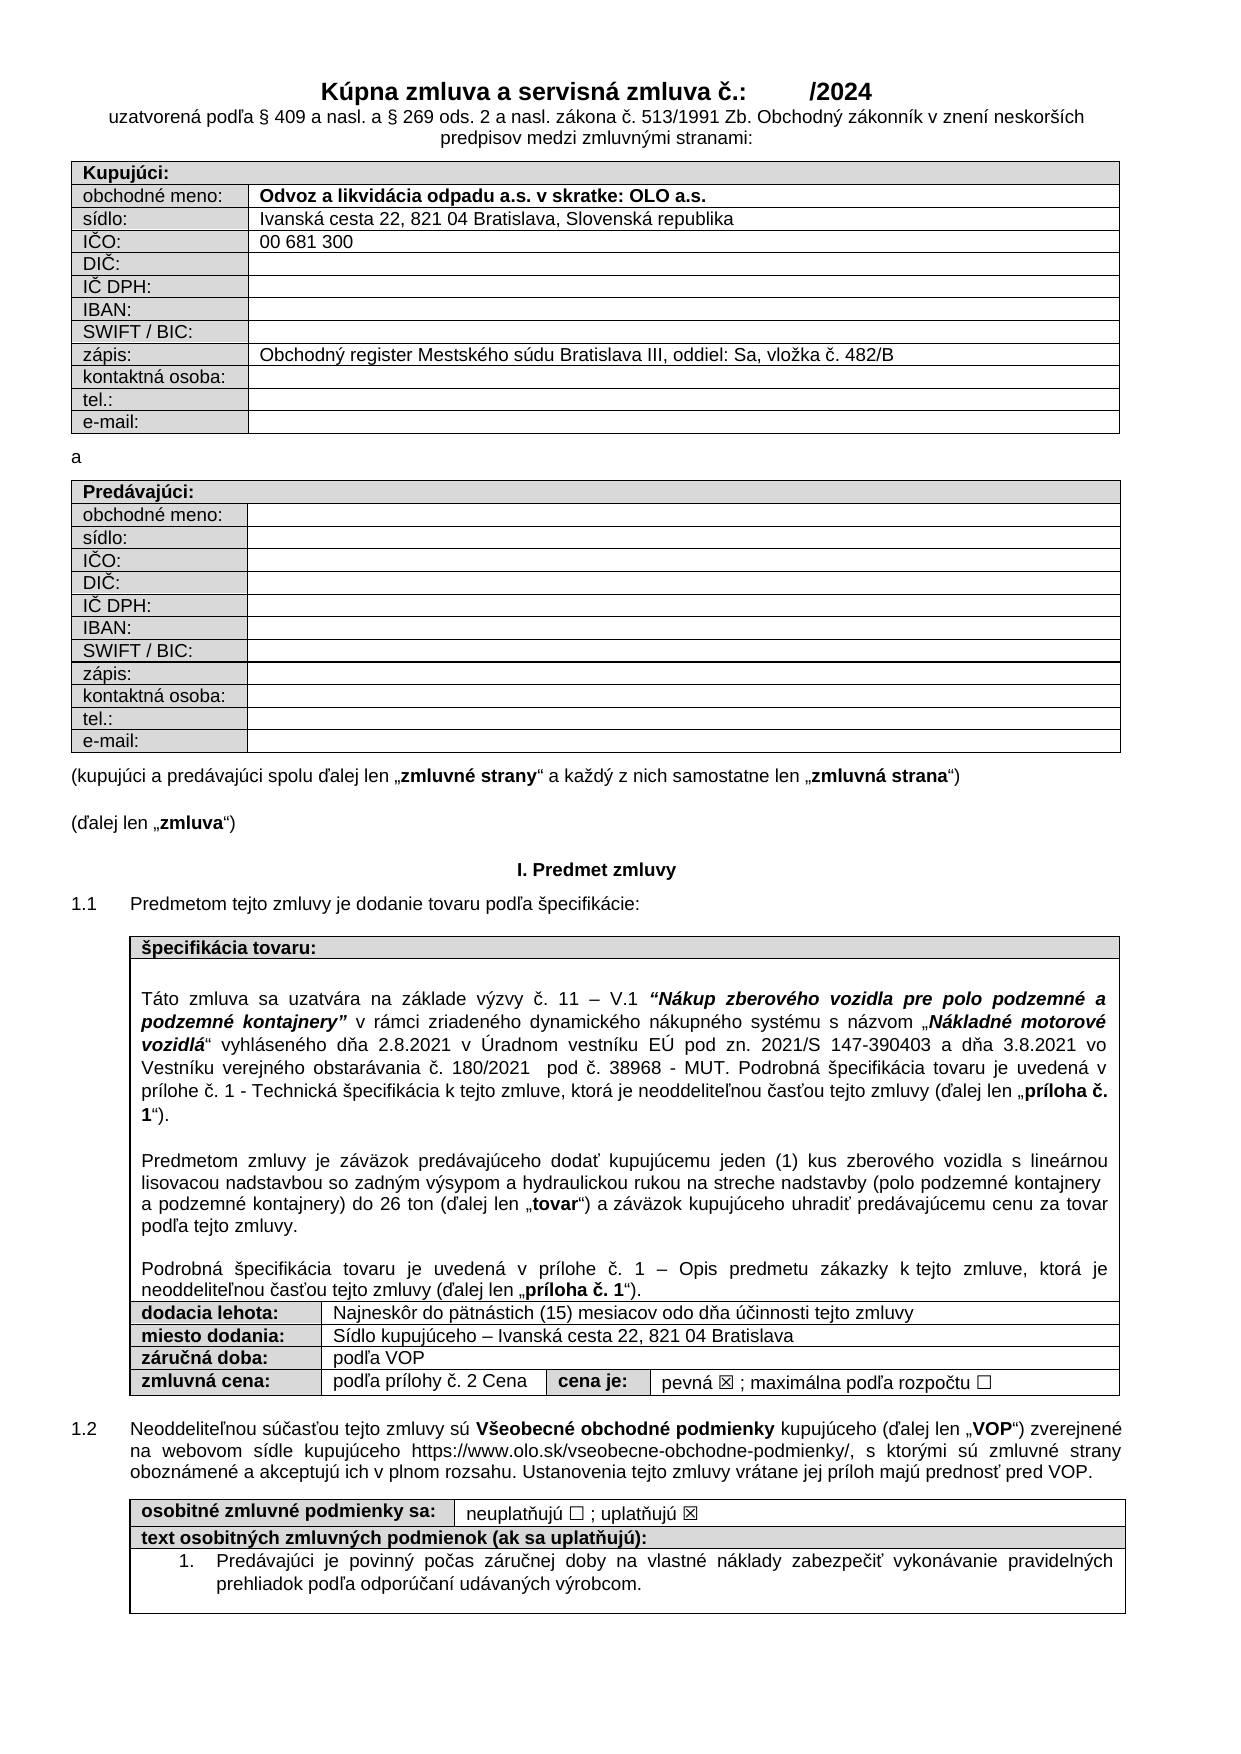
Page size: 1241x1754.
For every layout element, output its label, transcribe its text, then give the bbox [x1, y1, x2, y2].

table_cell e-mail: [72, 730, 247, 752]
text I. Predmet zmluvy [71, 858, 1122, 880]
table_cell zápis: [72, 663, 247, 684]
table_cell [248, 730, 1120, 752]
table_cell tel.: [72, 708, 247, 729]
text (kupujúci a predávajúci spolu ďalej len „zmluvné strany“ a každý z nich samostatne len „zmluvná strana“) [71, 765, 1122, 787]
table_cell IBAN: [72, 617, 247, 639]
table_cell [248, 685, 1120, 707]
table_cell [248, 572, 1120, 593]
table_cell Ivanská cesta 22, 821 04 Bratislava, Slovenská republika [249, 208, 1119, 229]
table_cell Odvoz a likvidácia odpadu a.s. v skratke: OLO a.s. [249, 185, 1119, 207]
table_header Kupujúci: [72, 162, 1119, 184]
table_header špecifikácia tovaru: [131, 937, 1119, 958]
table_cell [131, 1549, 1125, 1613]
text (ďalej len „zmluva“) [71, 812, 1122, 833]
table_cell tel.: [72, 389, 248, 410]
table_cell [249, 366, 1119, 388]
table_cell text osobitných zmluvných podmienok (ak sa uplatňujú): [131, 1527, 1125, 1548]
table_cell pevná ; maximálna podľa rozpočtu [651, 1370, 1119, 1395]
table_cell SWIFT / BIC: [72, 321, 248, 342]
table_cell IBAN: [72, 298, 248, 320]
table_cell sídlo: [72, 208, 248, 229]
table_cell obchodné meno: [72, 185, 248, 207]
table_cell [249, 298, 1119, 320]
table_cell [248, 527, 1120, 548]
table_cell Obchodný register Mestského súdu Bratislava III, oddiel: Sa, vložka č. 482/B [249, 344, 1119, 365]
list Neoddeliteľnou súčasťou tejto zmluvy sú Všeobecné obchodné podmienky kupujúceho (ďalej len „VOP“) zverejnené na webovom sídle kupujúceho https://www.olo.sk/vseobecne-obchodne-podmienky/, s ktorými sú zmluvné strany oboznámené a akceptujú ich v plnom rozsahu. Ustanovenia tejto zmluvy vrátane jej príloh majú prednosť pred VOP. [71, 1418, 1122, 1482]
table_cell zmluvná cena: [131, 1370, 321, 1395]
text Kúpna zmluva a servisná zmluva č.: /2024 [71, 77, 1122, 106]
table_cell Najneskôr do pätnástich (15) mesiacov odo dňa účinnosti tejto zmluvy [322, 1302, 1119, 1323]
table_cell 00 681 300 [249, 231, 1119, 252]
table_cell [248, 549, 1120, 571]
table_cell cena je: [547, 1370, 650, 1395]
table_cell podľa VOP [322, 1347, 1119, 1369]
table_cell [248, 504, 1120, 526]
text a [71, 446, 1122, 467]
table_cell kontaktná osoba: [72, 685, 247, 707]
table_cell kontaktná osoba: [72, 366, 248, 388]
table_cell [248, 663, 1120, 684]
table_cell podľa prílohy č. 2 Cena [322, 1370, 546, 1395]
table_cell IČ DPH: [72, 276, 248, 297]
table_cell miesto dodania: [131, 1325, 321, 1346]
table_cell [249, 411, 1119, 433]
table_cell záručná doba: [131, 1347, 321, 1369]
table_cell SWIFT / BIC: [72, 640, 247, 661]
table_cell sídlo: [72, 527, 247, 548]
table_cell e-mail: [72, 411, 248, 433]
table_cell IČO: [72, 549, 247, 571]
table_header osobitné zmluvné podmienky sa: [131, 1500, 454, 1526]
table_cell [249, 389, 1119, 410]
table_cell zápis: [72, 344, 248, 365]
table_header neuplatňujú ; uplatňujú [455, 1500, 1125, 1526]
table_cell Táto zmluva sa uzatvára na základe výzvy č. 11 – V.1 “Nákup zberového vozidla pre polo podzemné a podzemné kontajnery” v rámci zriadeného dynamického nákupného systému s názvom „Nákladné motorové vozidlá“ vyhláseného dňa 2.8.2021 v Úradnom vestníku EÚ pod zn. 2021/S 147-390403 a dňa 3.8.2021 vo Vestníku verejného obstarávania č. 180/2021 pod č. 38968 - MUT. Podrobná špecifikácia tovaru je uvedená v prílohe č. 1 - Technická špecifikácia k tejto zmluve, ktorá je neoddeliteľnou časťou tejto zmluvy (ďalej len „príloha č. 1“). Predmetom zmluvy je záväzok predávajúceho dodať kupujúcemu jeden (1) kus zberového vozidla s lineárnou lisovacou nadstavbou so zadným výsypom a hydraulickou rukou na streche nadstavby (polo podzemné kontajnery a podzemné kontajnery) do 26 ton (ďalej len „tovar“) a záväzok kupujúceho uhradiť predávajúcemu cenu za tovar podľa tejto zmluvy. Podrobná špecifikácia tovaru je uvedená v prílohe č. 1 – Opis predmetu zákazky k tejto zmluve, ktorá je neoddeliteľnou časťou tejto zmluvy (ďalej len „príloha č. 1“). [131, 959, 1119, 1301]
table_cell [249, 276, 1119, 297]
table_cell [248, 617, 1120, 639]
table_cell IČ DPH: [72, 595, 247, 616]
text uzatvorená podľa § 409 a nasl. a § 269 ods. 2 a nasl. zákona č. 513/1991 Zb. Obchodný zákonník v znení neskorších predpisov medzi zmluvnými stranami: [71, 106, 1122, 149]
table_cell Sídlo kupujúceho – Ivanská cesta 22, 821 04 Bratislava [322, 1325, 1119, 1346]
list Predmetom tejto zmluvy je dodanie tovaru podľa špecifikácie: [71, 892, 1122, 914]
table_cell [248, 708, 1120, 729]
table_cell [249, 253, 1119, 275]
table_cell DIČ: [72, 572, 247, 593]
table_cell dodacia lehota: [131, 1302, 321, 1323]
table_cell [248, 595, 1120, 616]
table_header Predávajúci: [72, 481, 1120, 503]
table_cell DIČ: [72, 253, 248, 275]
table_cell [248, 640, 1120, 661]
table_cell IČO: [72, 231, 248, 252]
table_cell [249, 321, 1119, 342]
table_cell obchodné meno: [72, 504, 247, 526]
